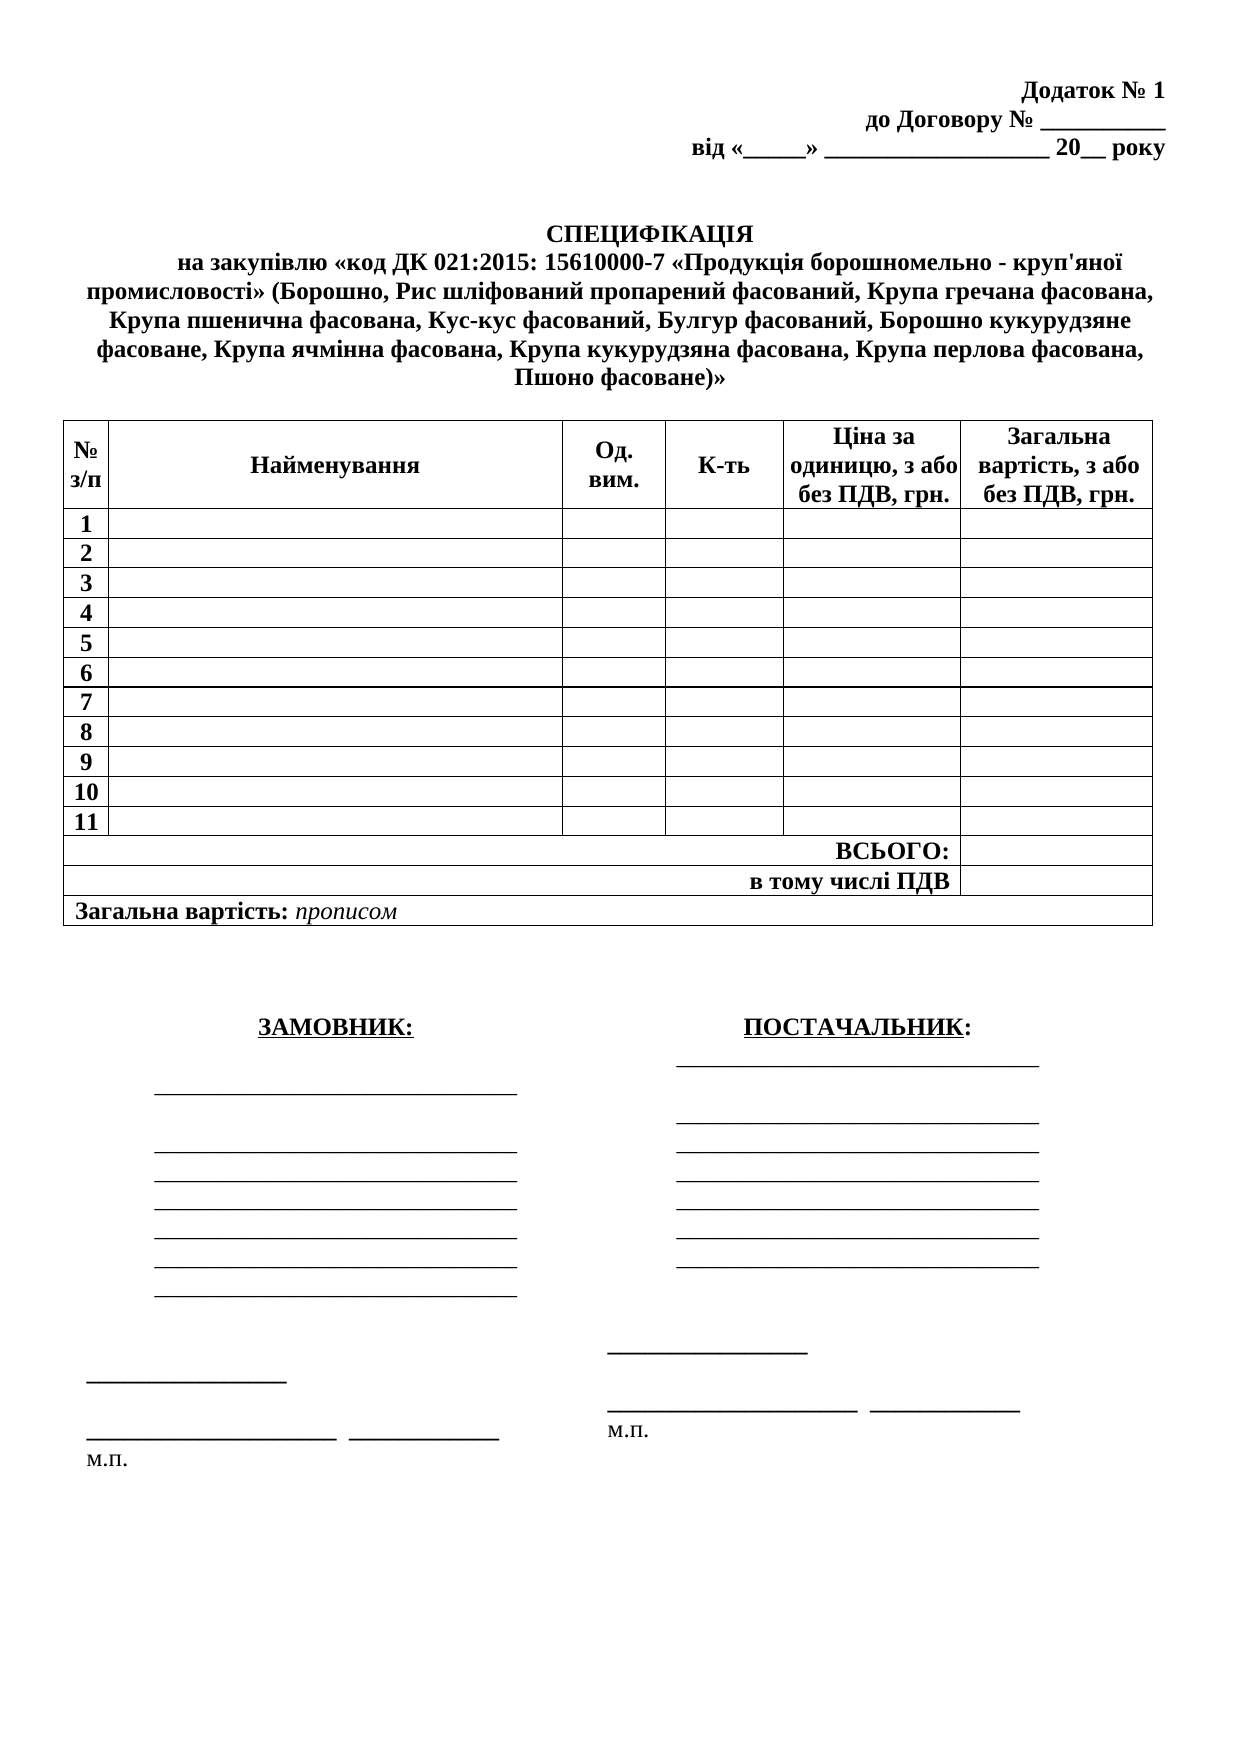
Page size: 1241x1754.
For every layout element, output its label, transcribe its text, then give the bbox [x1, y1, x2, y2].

table_cell [109, 717, 562, 746]
table_cell в тому числі ПДВ [64, 866, 960, 895]
table_cell 8 [64, 717, 108, 746]
table_cell [961, 807, 1152, 835]
table_cell [666, 747, 783, 776]
table_cell [961, 658, 1152, 686]
text СПЕЦИФІКАЦІЯ [75, 219, 1165, 247]
table_cell 7 [64, 688, 108, 716]
table_cell [784, 777, 960, 806]
table_cell [563, 658, 665, 686]
table_cell [563, 717, 665, 746]
table_cell 2 [64, 539, 108, 567]
table_header Найменування [109, 421, 562, 508]
table_cell 5 [64, 628, 108, 657]
table_cell [563, 539, 665, 567]
table_cell 4 [64, 598, 108, 627]
table_cell 10 [64, 777, 108, 806]
table_cell [961, 509, 1152, 537]
table_cell 1 [64, 509, 108, 537]
table_cell [666, 717, 783, 746]
table_cell [961, 777, 1152, 806]
table_cell [784, 658, 960, 686]
table_cell [666, 539, 783, 567]
table_cell [784, 568, 960, 597]
text Додаток № 1 [75, 75, 1165, 104]
table_cell [666, 777, 783, 806]
table_cell 11 [64, 807, 108, 835]
table_cell [109, 658, 562, 686]
table_cell [563, 628, 665, 657]
table_cell [784, 807, 960, 835]
table_cell [109, 628, 562, 657]
table_cell [666, 568, 783, 597]
table_cell [563, 747, 665, 776]
table_cell [784, 598, 960, 627]
table_header Ціна за одиницю, з або без ПДВ, грн. [784, 421, 960, 508]
table_cell [961, 598, 1152, 627]
table_cell [563, 807, 665, 835]
table_header Загальна вартість, з або без ПДВ, грн. [961, 421, 1152, 508]
table_cell [784, 509, 960, 537]
table_header К-ть [666, 421, 783, 508]
table_cell [666, 509, 783, 537]
table_cell [961, 539, 1152, 567]
table_cell [563, 509, 665, 537]
table_cell [784, 688, 960, 716]
table_cell ВСЬОГО: [64, 836, 960, 865]
table_cell [784, 539, 960, 567]
table_cell [666, 628, 783, 657]
table_header № з/п [64, 421, 108, 508]
table_cell [563, 568, 665, 597]
text до Договору № __________ [75, 104, 1165, 132]
table_cell [666, 598, 783, 627]
table_cell [109, 539, 562, 567]
table_cell [961, 866, 1152, 895]
table_cell [961, 836, 1152, 865]
table_cell 3 [64, 568, 108, 597]
table_cell [563, 598, 665, 627]
table_cell [666, 807, 783, 835]
table_cell [666, 658, 783, 686]
table_header ЗАМОВНИК: _____________________________ _____________________________ _____________________________ _____________________________ _____________________________ _____________________________ _____________________________ ________________ ____________________ ____________ м.п. [75, 983, 596, 1472]
table_cell [109, 777, 562, 806]
table_cell Загальна вартість: прописом [64, 896, 1152, 925]
table_cell [563, 777, 665, 806]
table_cell [961, 568, 1152, 597]
table_cell [961, 628, 1152, 657]
table_cell [109, 807, 562, 835]
table_cell 9 [64, 747, 108, 776]
table_cell [109, 598, 562, 627]
table_cell [784, 628, 960, 657]
table_cell 6 [64, 658, 108, 686]
table_cell [109, 509, 562, 537]
table_header ПОСТАЧАЛЬНИК: _____________________________ _____________________________ _____________________________ _____________________________ _____________________________ _____________________________ _____________________________ ________________ ____________________ ____________ м.п. [596, 983, 1119, 1472]
table_cell [109, 747, 562, 776]
text на закупівлю «код ДК 021:2015: 15610000-7 «Продукція борошномельно - круп'яної промисловості» (Борошно, Рис шліфований пропарений фасований, Крупа гречана фасована, Крупа пшенична фасована, Кус-кус фасований, Булгур фасований, Борошно кукурудзяне фасоване, Крупа ячмінна фасована, Крупа кукурудзяна фасована, Крупа перлова фасована, Пшоно фасоване)» [75, 247, 1165, 391]
text від «_____» __________________ 20__ року [75, 132, 1165, 161]
table_cell [666, 688, 783, 716]
table_cell [961, 747, 1152, 776]
table_cell [784, 747, 960, 776]
table_cell [961, 717, 1152, 746]
table_cell [109, 688, 562, 716]
table_cell [961, 688, 1152, 716]
table_cell [109, 568, 562, 597]
table_cell [784, 717, 960, 746]
table_cell [563, 688, 665, 716]
table_header Од. вим. [563, 421, 665, 508]
